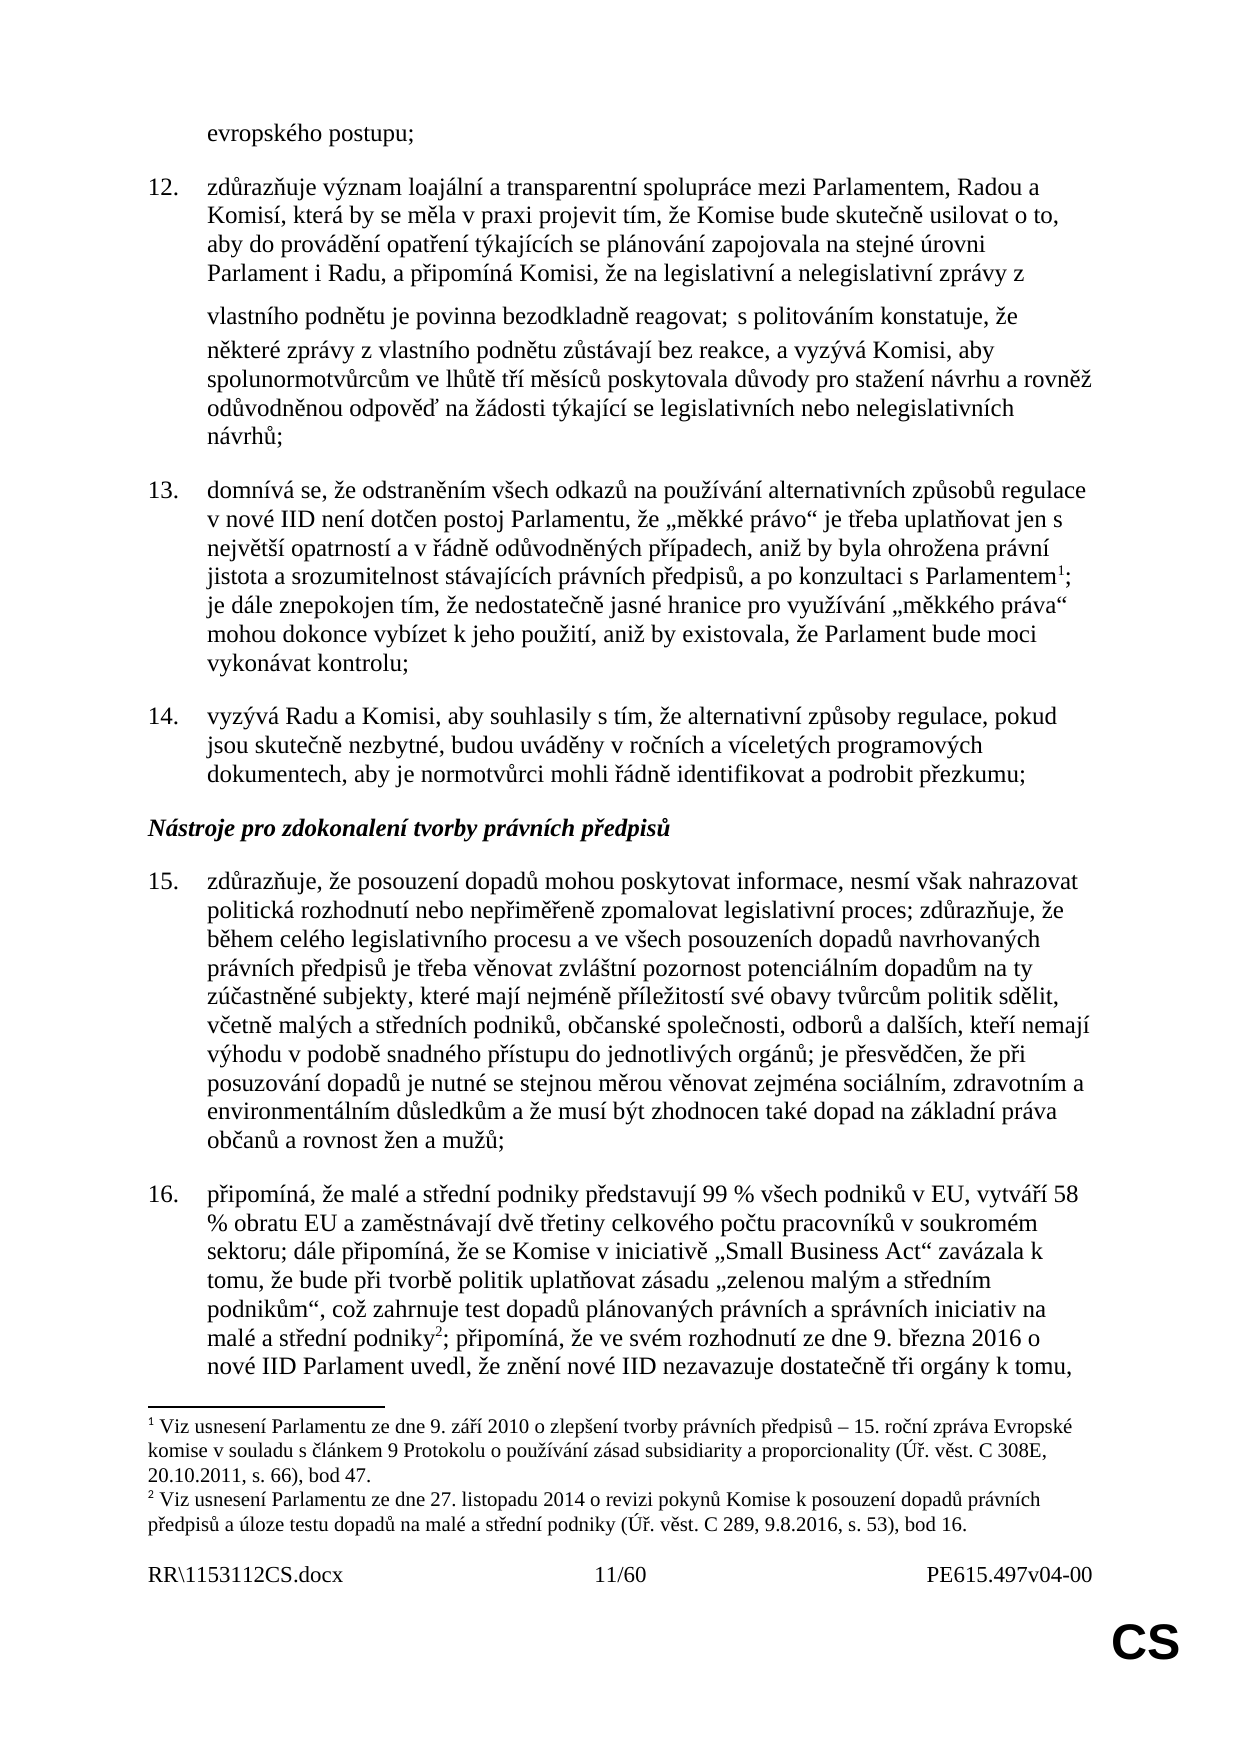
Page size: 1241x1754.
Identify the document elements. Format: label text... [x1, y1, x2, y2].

text 12. zdůrazňuje význam loajální a transparentní spolupráce mezi Parlamentem, Radou a Komisí, která by se měla v praxi projevit tím, že Komise bude skutečně usilovat o to, aby do provádění opatření týkajících se plánování zapojovala na stejné úrovni Parlament i Radu, a připomíná Komisi, že na legislativní a nelegislativní zprávy z vlastního podnětu je povinna bezodkladně reagovat; s politováním konstatuje, že některé zprávy z vlastního podnětu zůstávají bez reakce, a vyzývá Komisi, aby spolunormotvůrcům ve lhůtě tří měsíců poskytovala důvody pro stažení návrhu a rovněž odůvodněnou odpověď na žádosti týkající se legislativních nebo nelegislativních návrhů; [148, 172, 1092, 450]
text 13. domnívá se, že odstraněním všech odkazů na používání alternativních způsobů regulace v nové IID není dotčen postoj Parlamentu, že „měkké právo“ je třeba uplatňovat jen s největší opatrností a v řádně odůvodněných případech, aniž by byla ohrožena právní jistota a srozumitelnost stávajících právních předpisů, a po konzultaci s Parlamentem; je dále znepokojen tím, že nedostatečně jasné hranice pro využívání „měkkého práva“ mohou dokonce vybízet k jeho použití, aniž by existovala, že Parlament bude moci vykonávat kontrolu; [148, 475, 1092, 676]
text 15. zdůrazňuje, že posouzení dopadů mohou poskytovat informace, nesmí však nahrazovat politická rozhodnutí nebo nepřiměřeně zpomalovat legislativní proces; zdůrazňuje, že během celého legislativního procesu a ve všech posouzeních dopadů navrhovaných právních předpisů je třeba věnovat zvláštní pozornost potenciálním dopadům na ty zúčastněné subjekty, které mají nejméně příležitostí své obavy tvůrcům politik sdělit, včetně malých a středních podniků, občanské společnosti, odborů a dalších, kteří nemají výhodu v podobě snadného přístupu do jednotlivých orgánů; je přesvědčen, že při posuzování dopadů je nutné se stejnou měrou věnovat zejména sociálním, zdravotním a environmentálním důsledkům a že musí být zhodnocen také dopad na základní práva občanů a rovnost žen a mužů; [148, 866, 1092, 1154]
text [148, 1179, 1092, 1380]
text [148, 118, 1092, 147]
text Nástroje pro zdokonalení tvorby právních předpisů [148, 813, 1092, 841]
text 14. vyzývá Radu a Komisi, aby souhlasily s tím, že alternativní způsoby regulace, pokud jsou skutečně nezbytné, budou uváděny v ročních a víceletých programových dokumentech, aby je normotvůrci mohli řádně identifikovat a podrobit přezkumu; [148, 701, 1092, 788]
